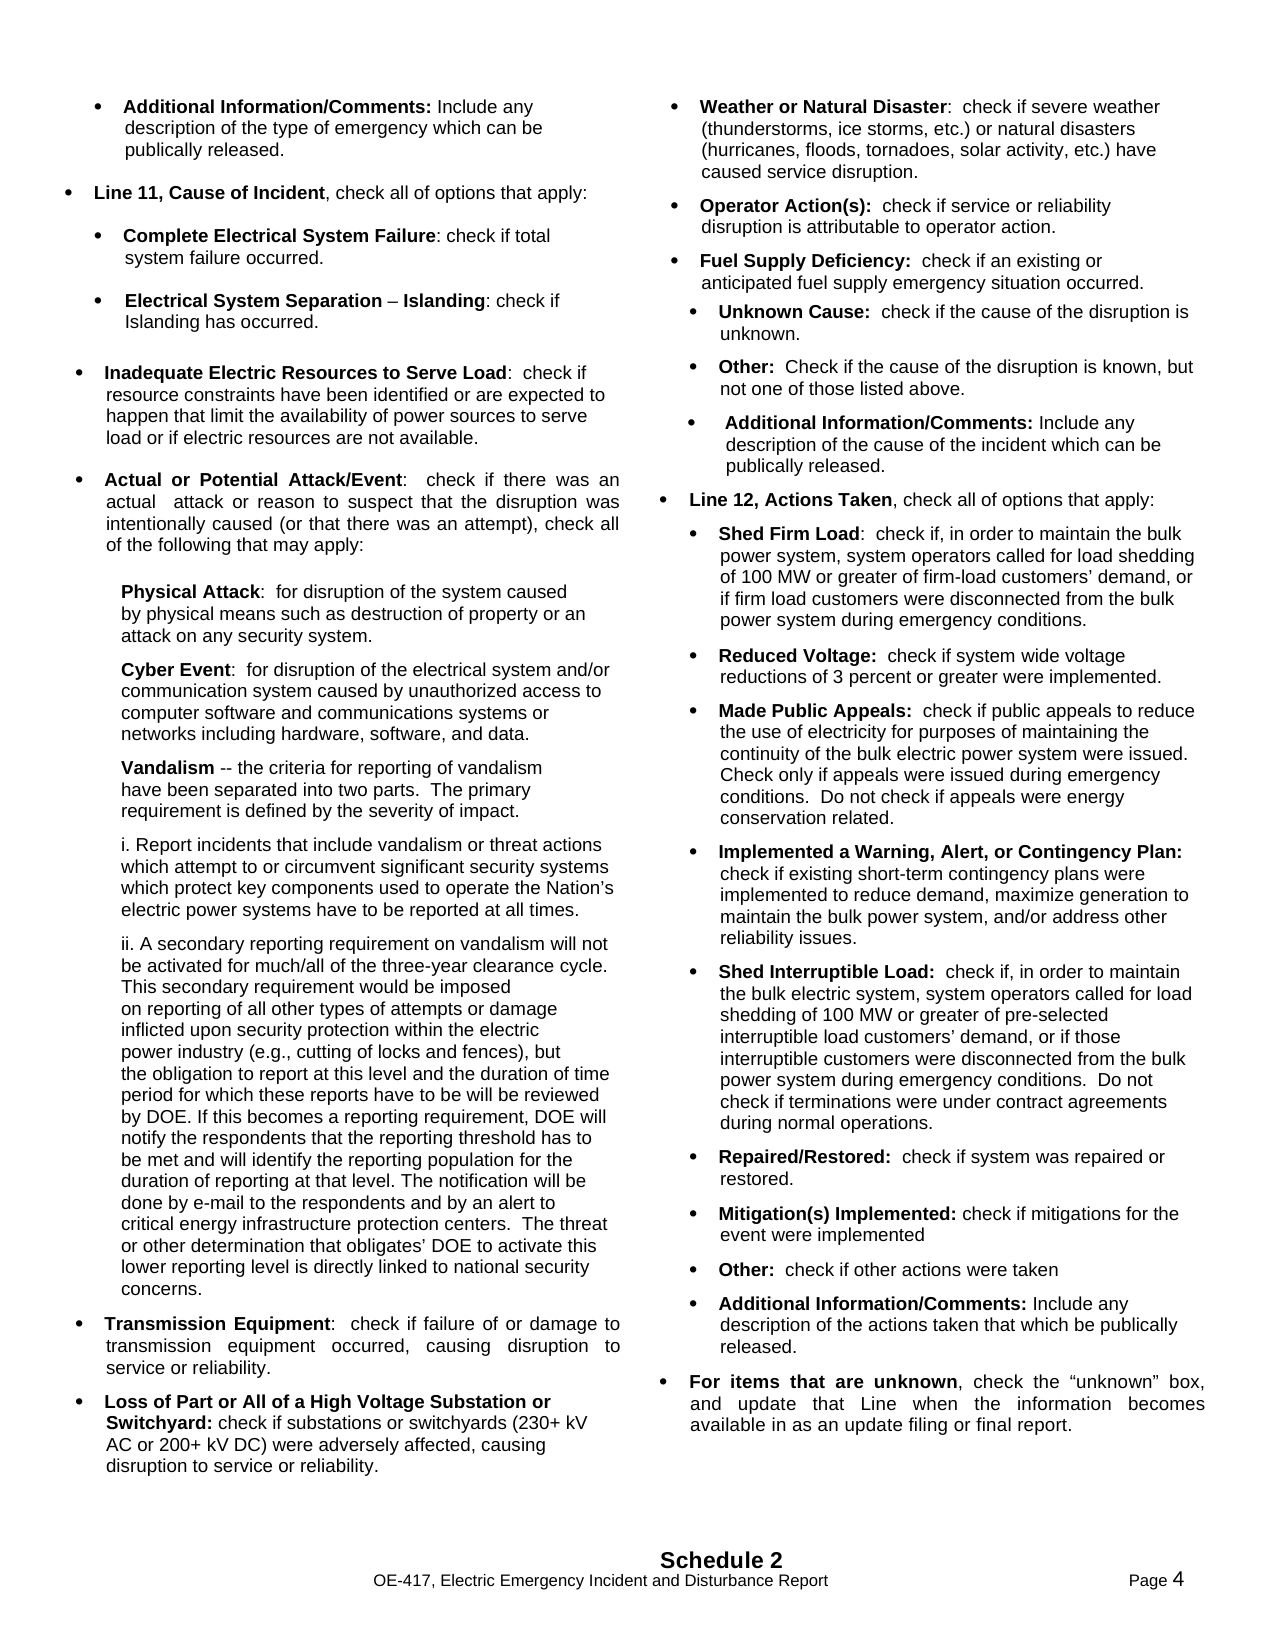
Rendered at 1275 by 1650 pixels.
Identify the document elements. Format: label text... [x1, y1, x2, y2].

text  Shed Interruptible Load: check if, in order to maintain the bulk electric system, system operators called for load shedding of 100 MW or greater of pre-selected interruptible load customers’ demand, or if those interruptible customers were disconnected from the bulk power system during emergency conditions. Do not check if terminations were under contract agreements during normal operations. [690, 961, 1196, 1133]
text Physical Attack: for disruption of the system caused [121, 581, 617, 603]
text Vandalism -- the criteria for reporting of vandalism have been separated into two parts. The primary requirement is defined by the severity of impact. [121, 757, 577, 822]
text  Inadequate Electric Resources to Serve Load: check if resource constraints have been identified or are expected to happen that limit the availability of power sources to serve load or if electric resources are not available. [76, 362, 608, 448]
text  Actual or Potential Attack/Event: check if there was an actual attack or reason to suspect that the disruption was intentionally caused (or that there was an attempt), check all of the following that may apply: [76, 469, 619, 556]
text power industry (e.g., cutting of locks and fences), but [121, 1041, 617, 1062]
text  Repaired/Restored: check if system was repaired or restored. [690, 1146, 1171, 1189]
text  Fuel Supply Deficiency: check if an existing or anticipated fuel supply emergency situation occurred. [671, 250, 1180, 293]
text  Weather or Natural Disaster: check if severe weather (thunderstorms, ice storms, etc.) or natural disasters (hurricanes, floods, tornadoes, solar activity, etc.) have caused service disruption. [671, 96, 1198, 182]
text  Operator Action(s): check if service or reliability disruption is attributable to operator action. [671, 194, 1149, 238]
text  Shed Firm Load: check if, in order to maintain the bulk power system, system operators called for load shedding of 100 MW or greater of firm-load customers’ demand, or if firm load customers were disconnected from the bulk power system during emergency conditions. [690, 523, 1198, 631]
text  Transmission Equipment: check if failure of or damage to transmission equipment occurred, causing disruption to service or reliability. [76, 1313, 620, 1378]
text  Unknown Cause: check if the cause of the disruption is unknown. [690, 301, 1195, 344]
text ii. A secondary reporting requirement on vandalism will not be activated for much/all of the three-year clearance cycle. This secondary requirement would be imposed [121, 933, 620, 998]
text  Implemented a Warning, Alert, or Contingency Plan: check if existing short-term contingency plans were implemented to reduce demand, maximize generation to maintain the bulk power system, and/or address other reliability issues. [690, 841, 1193, 949]
text  Additional Information/Comments: Include any description of the cause of the incident which can be publically released. [688, 412, 1165, 477]
text  Line 12, Actions Taken, check all of options that apply: [660, 489, 1214, 511]
text  Other: Check if the cause of the disruption is known, but not one of those listed above. [690, 356, 1199, 399]
text  Complete Electrical System Failure: check if total system failure occurred. [94, 225, 555, 268]
text  Electrical System Separation – Islanding: check if [91, 289, 563, 311]
text  Other: check if other actions were taken [690, 1258, 1214, 1280]
text  Additional Information/Comments: Include any description of the type of emergency which can be publically released. [94, 96, 544, 161]
text i. Report incidents that include vandalism or threat actions which attempt to or circumvent significant security systems which protect key components used to operate the Nation’s electric power systems have to be reported at all times. [121, 834, 619, 920]
text  For items that are unknown, check the “unknown” box, and update that Line when the information becomes available in as an update filing or final report. [660, 1371, 1205, 1436]
text  Loss of Part or All of a High Voltage Substation or Switchyard: check if substations or switchyards (230+ kV AC or 200+ kV DC) were adversely affected, causing disruption to service or reliability. [76, 1390, 607, 1477]
text  Made Public Appeals: check if public appeals to reduce the use of electricity for purposes of maintaining the continuity of the bulk electric power system were issued. Check only if appeals were issued during emergency conditions. Do not check if appeals were energy conservation related. [690, 700, 1202, 828]
text  Additional Information/Comments: Include any description of the actions taken that which be publically released. [690, 1292, 1182, 1357]
text on reporting of all other types of attempts or damage inflicted upon security protection within the electric [121, 998, 592, 1041]
text the obligation to report at this level and the duration of time period for which these reports have to be will be reviewed by DOE. If this becomes a reporting requirement, DOE will notify the respondents that the reporting threshold has to be met and will identify the reporting population for the duration of reporting at that level. The notification will be done by e-mail to the respondents and by an alert to critical energy infrastructure protection centers. The threat or other determination that obligates’ DOE to activate this lower reporting level is directly linked to national security concerns. [121, 1062, 612, 1299]
text  Line 11, Cause of Incident, check all of options that apply: [61, 182, 591, 203]
text  Mitigation(s) Implemented: check if mitigations for the event were implemented [690, 1203, 1186, 1246]
text by physical means such as destruction of property or an attack on any security system. [121, 603, 620, 646]
text Islanding has occurred. [124, 311, 617, 333]
text Schedule 2 [660, 1547, 1214, 1573]
text Cyber Event: for disruption of the electrical system and/or communication system caused by unauthorized access to computer software and communications systems or networks including hardware, software, and data. [121, 658, 612, 744]
text  Reduced Voltage: check if system wide voltage reductions of 3 percent or greater were implemented. [690, 645, 1166, 688]
